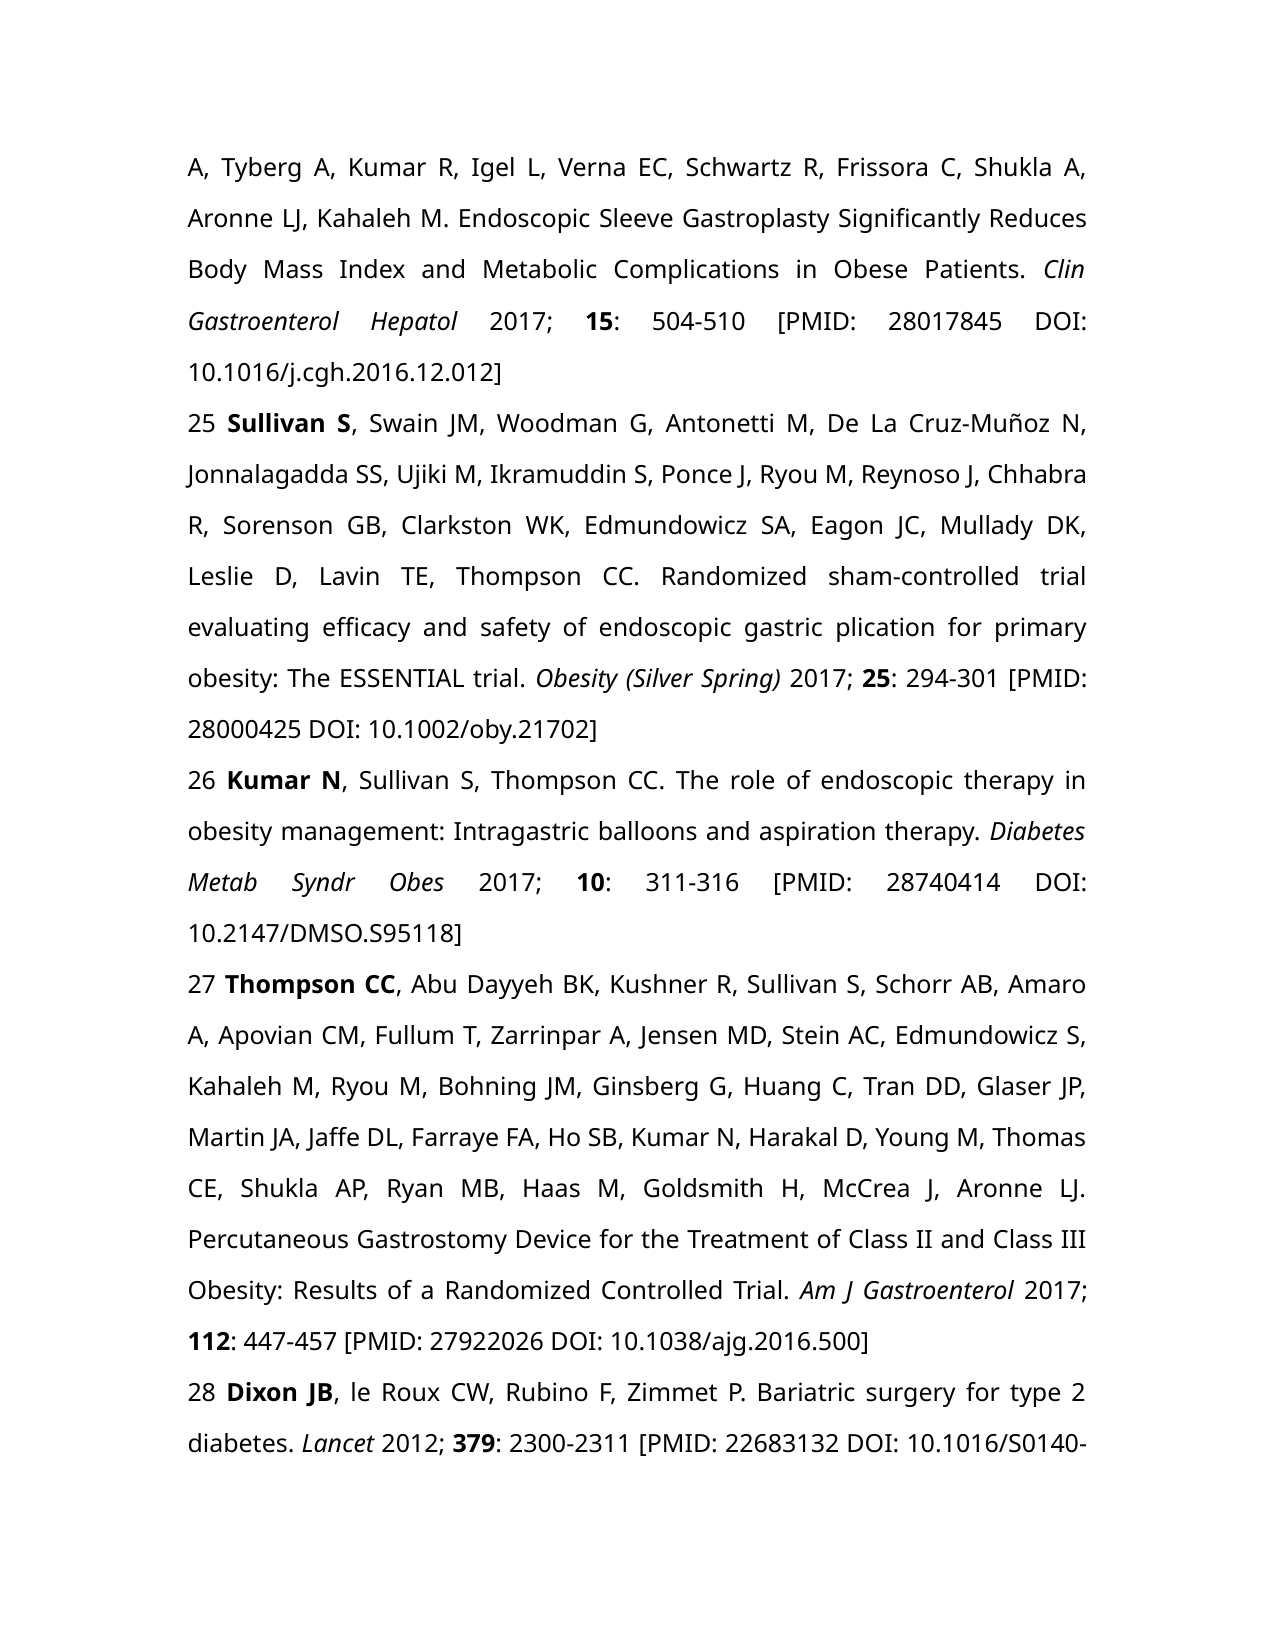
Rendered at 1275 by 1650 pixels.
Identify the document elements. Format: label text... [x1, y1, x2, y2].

text 27 Thompson CC, Abu Dayyeh BK, Kushner R, Sullivan S, Schorr AB, Amaro A, Apovian CM, Fullum T, Zarrinpar A, Jensen MD, Stein AC, Edmundowicz S, Kahaleh M, Ryou M, Bohning JM, Ginsberg G, Huang C, Tran DD, Glaser JP, Martin JA, Jaffe DL, Farraye FA, Ho SB, Kumar N, Harakal D, Young M, Thomas CE, Shukla AP, Ryan MB, Haas M, Goldsmith H, McCrea J, Aronne LJ. Percutaneous Gastrostomy Device for the Treatment of Class II and Class III Obesity: Results of a Randomized Controlled Trial. Am J Gastroenterol 2017; 112: 447-457 [PMID: 27922026 DOI: 10.1038/ajg.2016.500] [187, 967, 1088, 1358]
text 26 Kumar N, Sullivan S, Thompson CC. The role of endoscopic therapy in obesity management: Intragastric balloons and aspiration therapy. Diabetes Metab Syndr Obes 2017; 10: 311-316 [PMID: 28740414 DOI: 10.2147/DMSO.S95118] [187, 762, 1088, 950]
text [187, 150, 1088, 388]
text 25 Sullivan S, Swain JM, Woodman G, Antonetti M, De La Cruz-Muñoz N, Jonnalagadda SS, Ujiki M, Ikramuddin S, Ponce J, Ryou M, Reynoso J, Chhabra R, Sorenson GB, Clarkston WK, Edmundowicz SA, Eagon JC, Mullady DK, Leslie D, Lavin TE, Thompson CC. Randomized sham-controlled trial evaluating efficacy and safety of endoscopic gastric plication for primary obesity: The ESSENTIAL trial. Obesity (Silver Spring) 2017; 25: 294-301 [PMID: 28000425 DOI: 10.1002/oby.21702] [187, 405, 1088, 746]
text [187, 1375, 1088, 1460]
